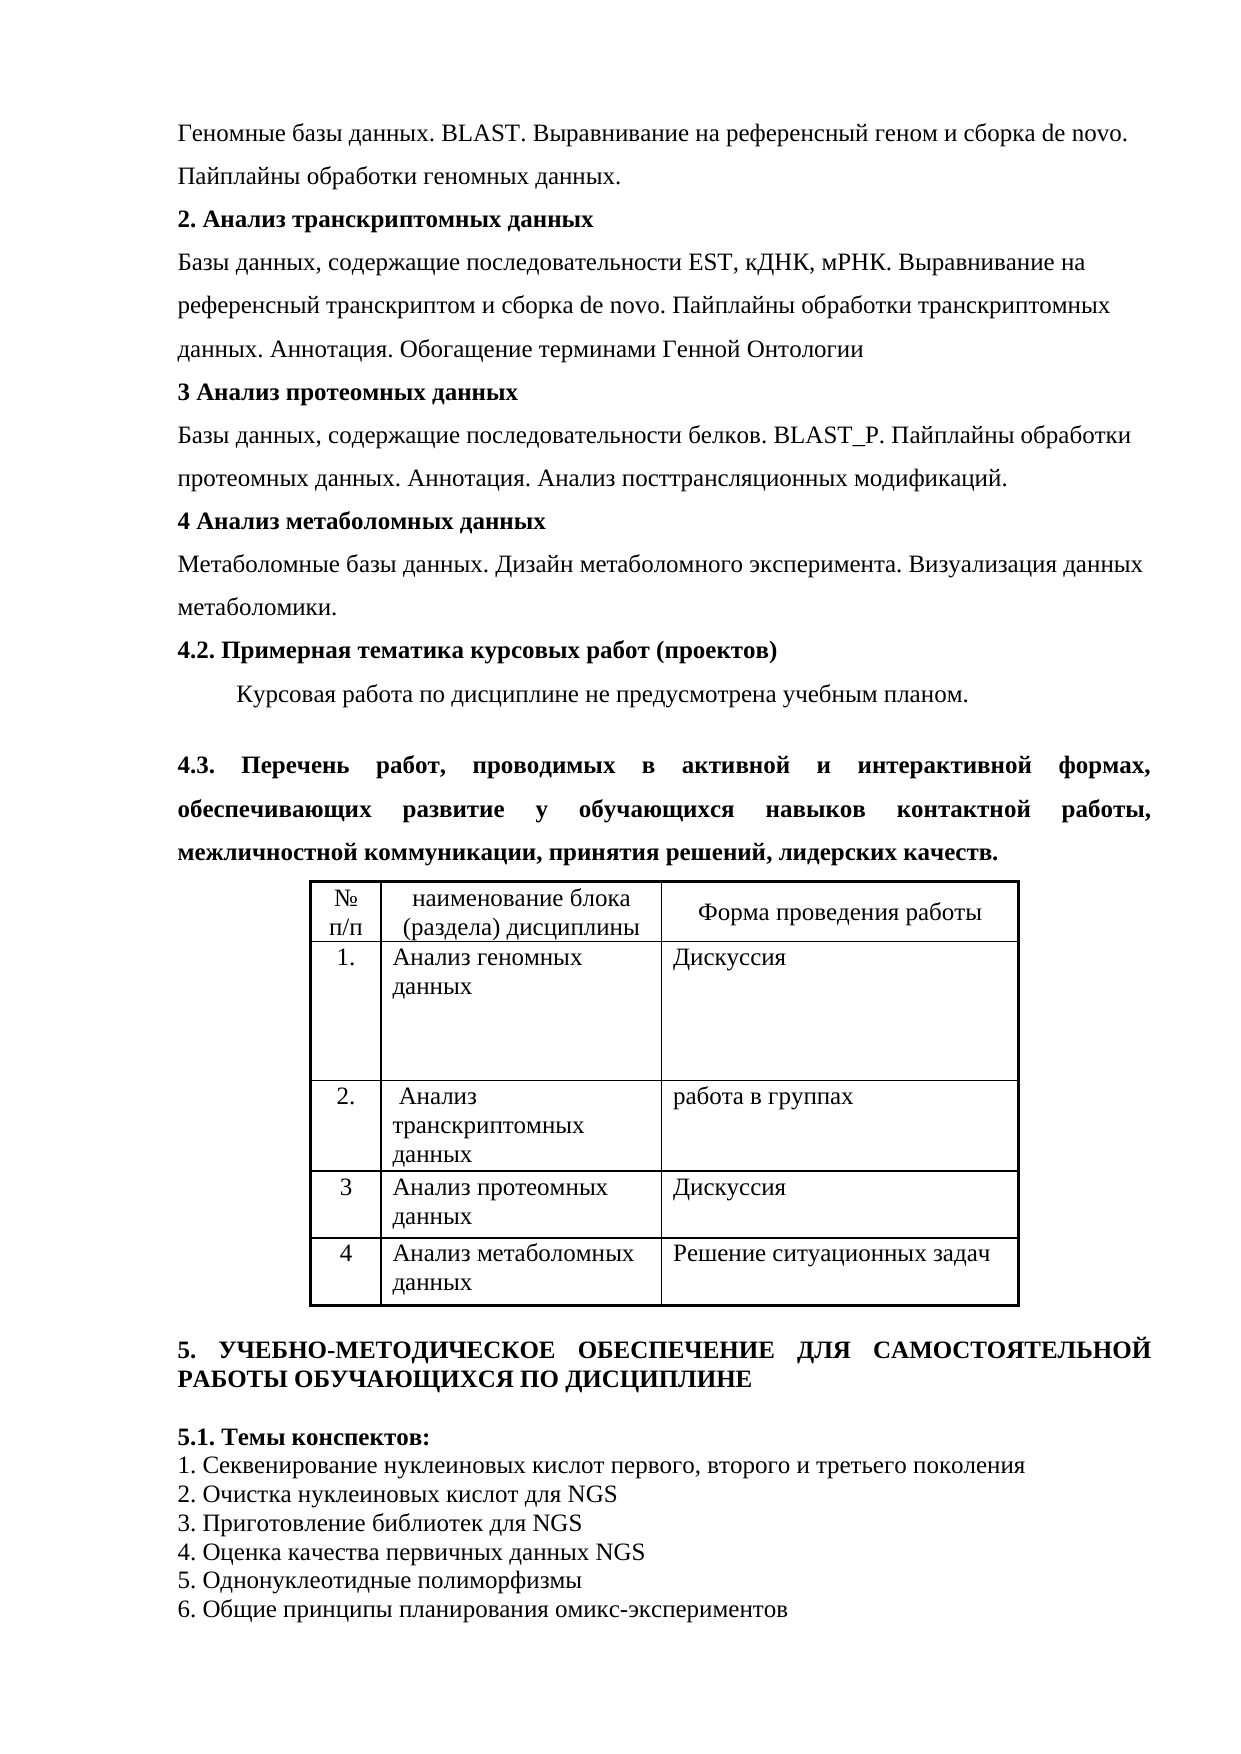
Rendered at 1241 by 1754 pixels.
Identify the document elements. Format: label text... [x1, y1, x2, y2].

table_cell Анализ геномных данных [382, 942, 661, 1080]
table_cell работа в группах [662, 1081, 1017, 1170]
text 2. Анализ транскриптомных данных [177, 204, 1152, 233]
table_header наименование блока (раздела) дисциплины [382, 883, 661, 941]
table_cell 4 [312, 1239, 380, 1303]
text Метаболомные базы данных. Дизайн метаболомного эксперимента. Визуализация данных метаболомики. [177, 549, 1152, 621]
text 4 Анализ метаболомных данных [177, 506, 1152, 535]
table_header Форма проведения работы [662, 883, 1017, 941]
text 4.2. Примерная тематика курсовых работ (проектов) [177, 636, 1152, 664]
text 5. Однонуклеотидные полиморфизмы [177, 1565, 1152, 1594]
table_cell Дискуссия [662, 942, 1017, 1080]
table_cell Анализ протеомных данных [382, 1172, 661, 1237]
table_cell Анализ метаболомных данных [382, 1239, 661, 1303]
text Курсовая работа по дисциплине не предусмотрена учебным планом. [177, 679, 1152, 707]
table_cell Решение ситуационных задач [662, 1239, 1017, 1303]
table_cell 1. [312, 942, 380, 1080]
text Базы данных, содержащие последовательности EST, кДНК, мРНК. Выравнивание на референсный транскриптом и сборка de novo. Пайплайны обработки транскриптомных данных. Аннотация. Обогащение терминами Генной Онтологии [177, 247, 1152, 362]
table_cell 3 [312, 1172, 380, 1237]
text 6. Общие принципы планирования омикс-экспериментов [177, 1594, 1152, 1623]
table_cell Анализ транскриптомных данных [382, 1081, 661, 1170]
table_cell 2. [312, 1081, 380, 1170]
text 3. Приготовление библиотек для NGS [177, 1508, 1152, 1537]
text 4.3. Перечень работ, проводимых в активной и интерактивной формах, обеспечивающих развитие у обучающихся навыков контактной работы, межличностной коммуникации, принятия решений, лидерских качеств. [177, 751, 1152, 866]
table_cell Дискуссия [662, 1172, 1017, 1237]
text 1. Секвенирование нуклеиновых кислот первого, второго и третьего поколения [177, 1450, 1152, 1479]
text 5. Учебно-методическое обеспечение для самостоятельной работы обучающихся по дисциплине [177, 1335, 1152, 1393]
text 4. Оценка качества первичных данных NGS [177, 1537, 1152, 1565]
text Базы данных, содержащие последовательности белков. BLAST_P. Пайплайны обработки протеомных данных. Аннотация. Анализ посттрансляционных модификаций. [177, 420, 1152, 492]
table_header № п/п [312, 883, 380, 941]
text Геномные базы данных. BLAST. Выравнивание на референсный геном и сборка de novo. Пайплайны обработки геномных данных. [177, 118, 1152, 190]
text 2. Очистка нуклеиновых кислот для NGS [177, 1479, 1152, 1508]
text 5.1. Темы конспектов: [177, 1422, 1152, 1450]
text 3 Анализ протеомных данных [177, 377, 1152, 406]
